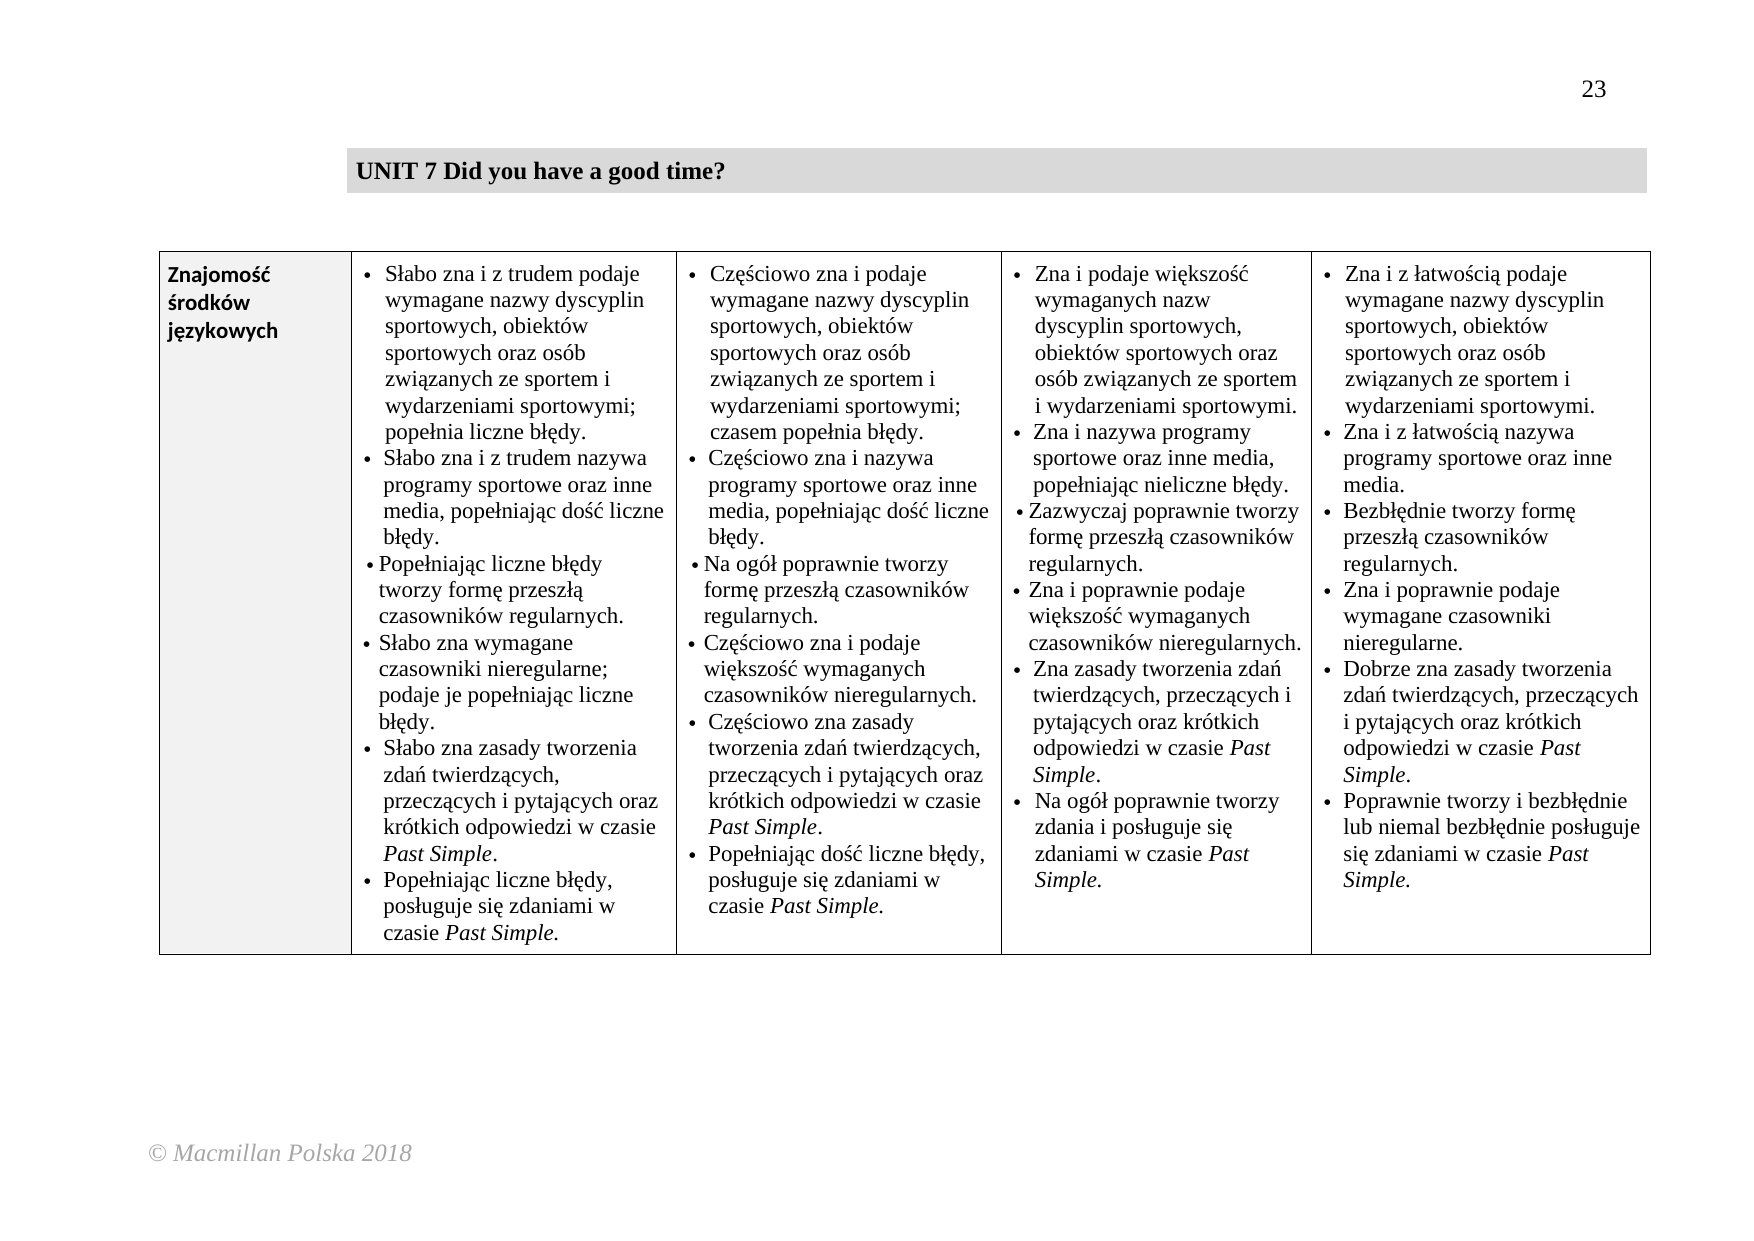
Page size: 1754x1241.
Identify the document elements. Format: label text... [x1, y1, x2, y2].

table_header Częściowo zna i podaje wymagane nazwy dyscyplin sportowych, obiektów sportowych oraz osób związanych ze sportem i wydarzeniami sportowymi; czasem popełnia błędy. Częściowo zna i nazywa programy sportowe oraz inne media, popełniając dość liczne błędy. Na ogół poprawnie tworzy formę przeszłą czasowników regularnych. Częściowo zna i podaje większość wymaganych czasowników nieregularnych. Częściowo zna zasady tworzenia zdań twierdzących, przeczących i pytających oraz krótkich odpowiedzi w czasie Past Simple. Popełniając dość liczne błędy, posługuje się zdaniami w czasie Past Simple. [677, 252, 1001, 953]
table_header Zna i podaje większość wymaganych nazw dyscyplin sportowych, obiektów sportowych oraz osób związanych ze sportem i wydarzeniami sportowymi. Zna i nazywa programy sportowe oraz inne media, popełniając nieliczne błędy. Zazwyczaj poprawnie tworzy formę przeszłą czasowników regularnych. Zna i poprawnie podaje większość wymaganych czasowników nieregularnych. Zna zasady tworzenia zdań twierdzących, przeczących i pytających oraz krótkich odpowiedzi w czasie Past Simple. Na ogół poprawnie tworzy zdania i posługuje się zdaniami w czasie Past Simple. [1002, 252, 1311, 953]
table_header UNIT 7 Did you have a good time? [347, 148, 1647, 193]
table_header Zna i z łatwością podaje wymagane nazwy dyscyplin sportowych, obiektów sportowych oraz osób związanych ze sportem i wydarzeniami sportowymi. Zna i z łatwością nazywa programy sportowe oraz inne media. Bezbłędnie tworzy formę przeszłą czasowników regularnych. Zna i poprawnie podaje wymagane czasowniki nieregularne. Dobrze zna zasady tworzenia zdań twierdzących, przeczących i pytających oraz krótkich odpowiedzi w czasie Past Simple. Poprawnie tworzy i bezbłędnie lub niemal bezbłędnie posługuje się zdaniami w czasie Past Simple. [1312, 252, 1650, 953]
table_header Słabo zna i z trudem podaje wymagane nazwy dyscyplin sportowych, obiektów sportowych oraz osób związanych ze sportem i wydarzeniami sportowymi; popełnia liczne błędy. Słabo zna i z trudem nazywa programy sportowe oraz inne media, popełniając dość liczne błędy. Popełniając liczne błędy tworzy formę przeszłą czasowników regularnych. Słabo zna wymagane czasowniki nieregularne; podaje je popełniając liczne błędy. Słabo zna zasady tworzenia zdań twierdzących, przeczących i pytających oraz krótkich odpowiedzi w czasie Past Simple. Popełniając liczne błędy, posługuje się zdaniami w czasie Past Simple. [352, 252, 676, 953]
table_header Znajomość środków językowych [160, 252, 351, 953]
